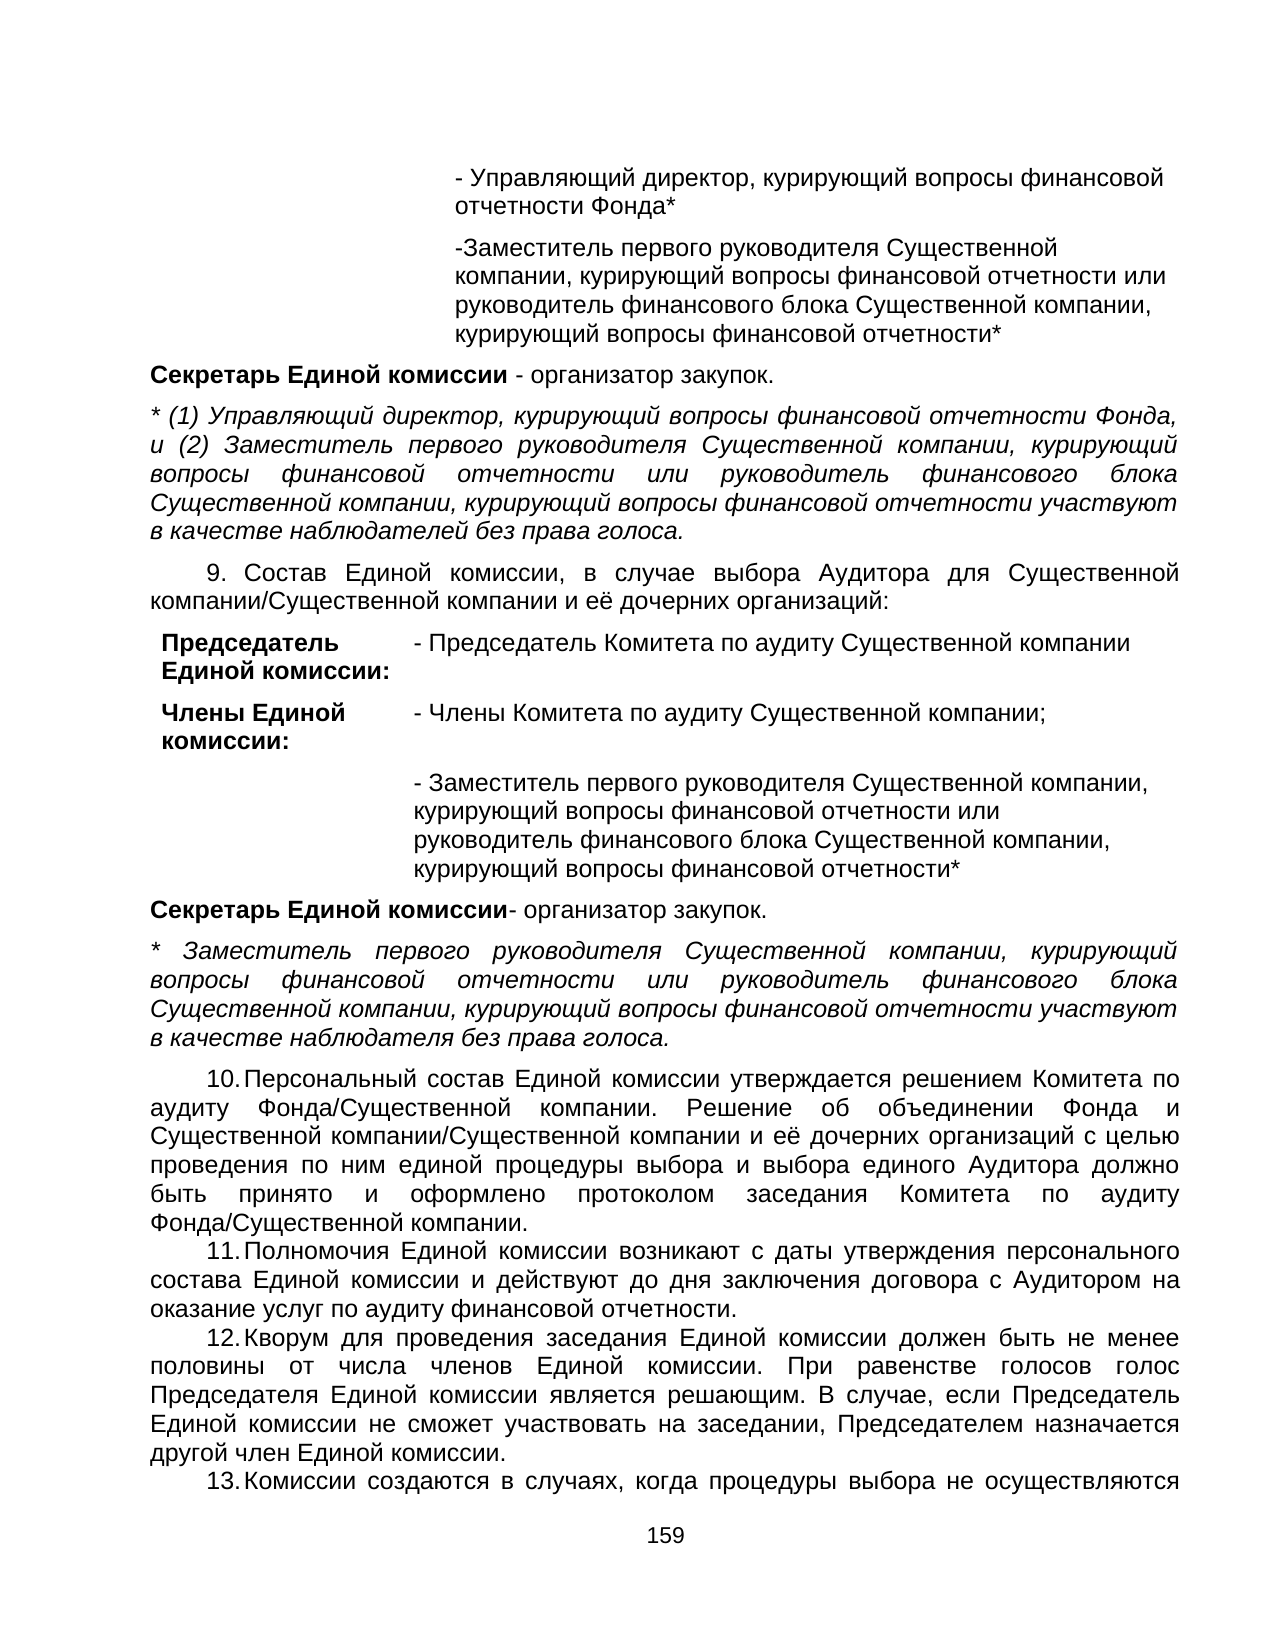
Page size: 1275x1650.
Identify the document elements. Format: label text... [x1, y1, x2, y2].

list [150, 360, 1181, 389]
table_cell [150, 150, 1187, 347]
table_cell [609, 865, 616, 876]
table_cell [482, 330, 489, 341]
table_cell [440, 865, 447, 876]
list * Заместитель первого руководителя Существенной компании, курирующий вопросы финансовой отчетности или руководитель финансового блока Существенной компании, курирующий вопросы финансовой отчетности участвуют в качестве наблюдателя без права голоса. [150, 936, 1181, 1051]
list Секретарь Единой комиссии- организатор закупок. [150, 895, 1181, 924]
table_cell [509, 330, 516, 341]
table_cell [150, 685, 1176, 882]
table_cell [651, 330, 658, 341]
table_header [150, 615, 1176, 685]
list * (1) Управляющий директор, курирующий вопросы финансовой отчетности Фонда, и (2) Заместитель первого руководителя Существенной компании, курирующий вопросы финансовой отчетности или руководитель финансового блока Существенной компании, курирующий вопросы финансовой отчетности участвуют в качестве наблюдателей без права голоса. [150, 401, 1181, 545]
list Кворум для проведения заседания Единой комиссии должен быть не менее половины от числа членов Единой комиссии. При равенстве голосов голос Председателя Единой комиссии является решающим. В случае, если Председатель Единой комиссии не сможет участвовать на заседании, Председателем назначается другой член Единой комиссии. [150, 1322, 1181, 1466]
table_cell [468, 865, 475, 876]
list Состав Единой комиссии, в случае выбора Аудитора для Существенной компании/Существенной компании и её дочерних организаций: [150, 557, 1181, 615]
list Полномочия Единой комиссии возникают с даты утверждения персонального состава Единой комиссии и действуют до дня заключения договора с Аудитором на оказание услуг по аудиту финансовой отчетности. [150, 1236, 1181, 1322]
list Персональный состав Единой комиссии утверждается решением Комитета по аудиту Фонда/Существенной компании. Решение об объединении Фонда и Существенной компании/Существенной компании и её дочерних организаций с целью проведения по ним единой процедуры выбора и выбора единого Аудитора должно быть принято и оформлено протоколом заседания Комитета по аудиту Фонда/Существенной компании. [150, 1064, 1181, 1236]
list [150, 1466, 1181, 1495]
